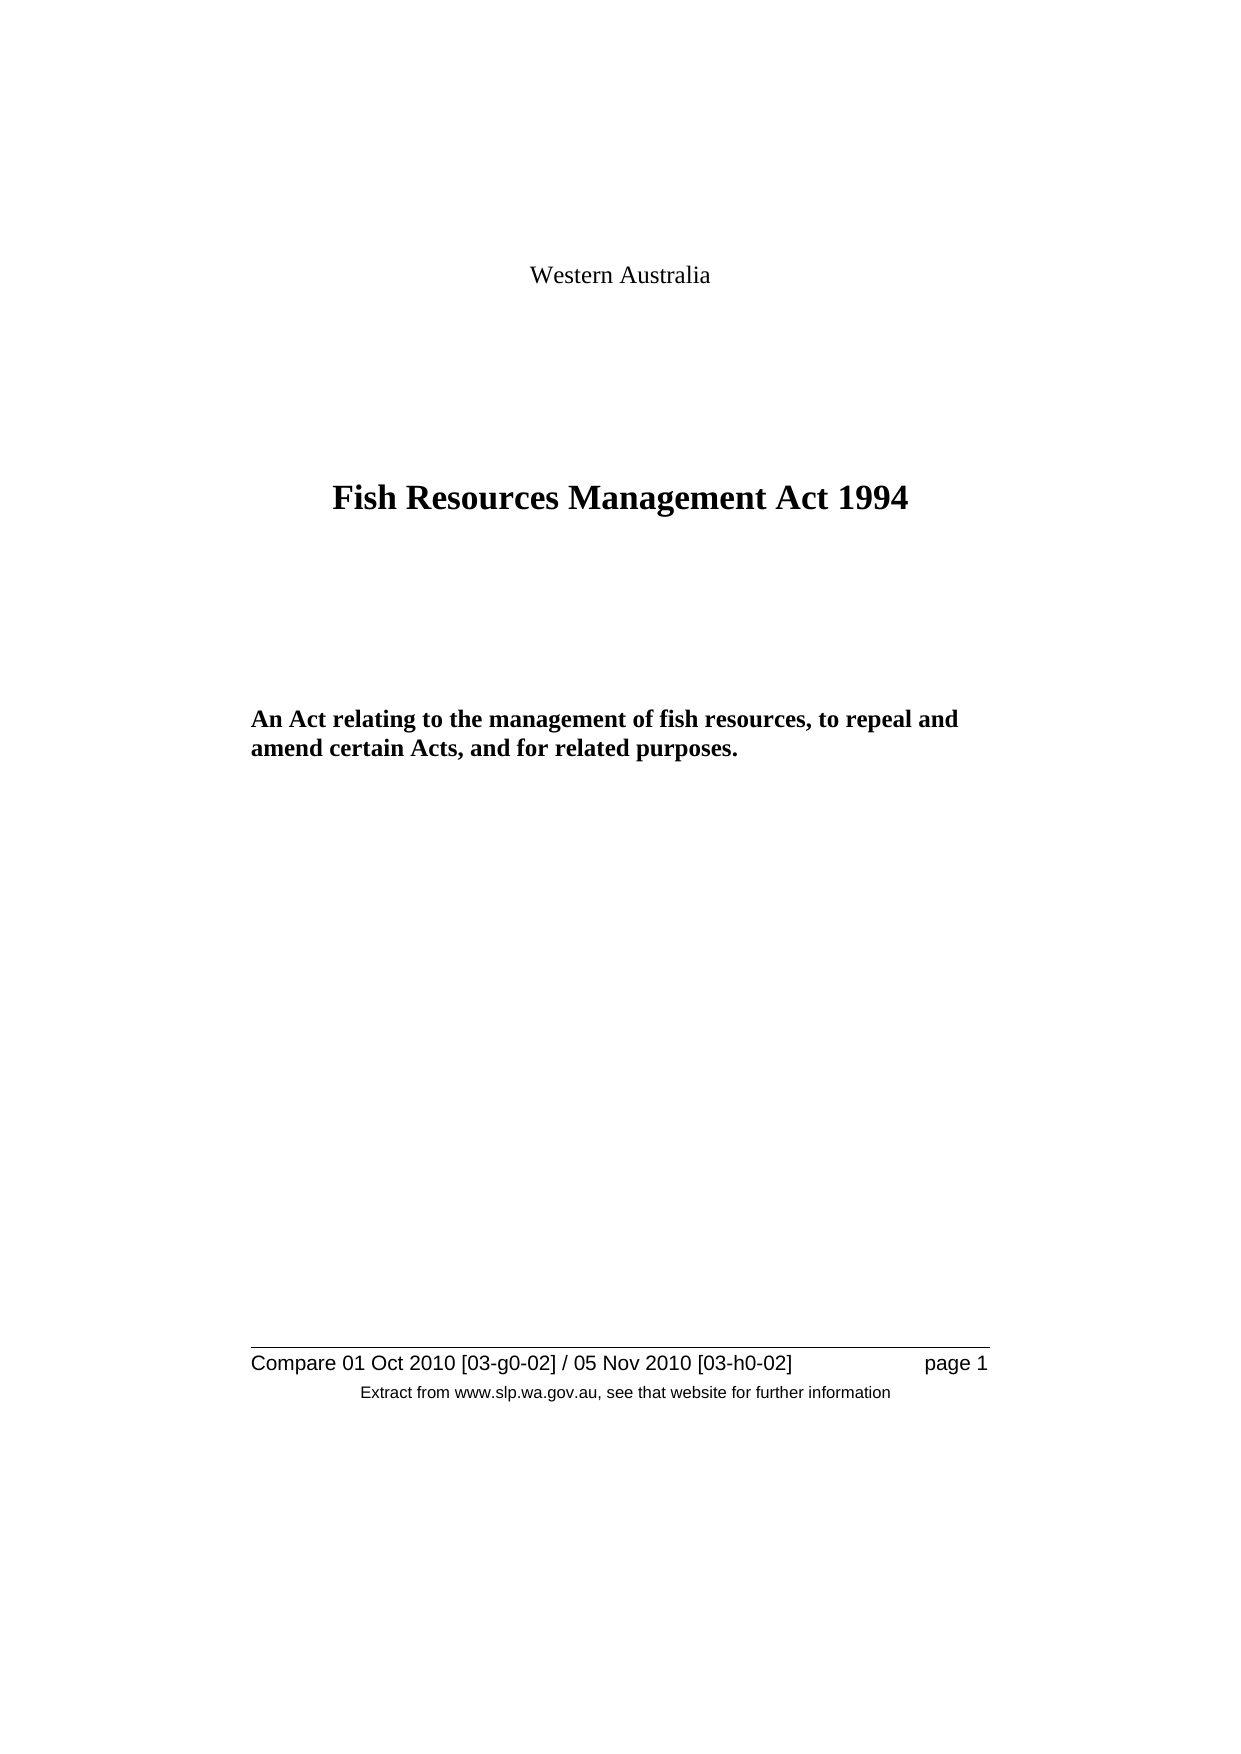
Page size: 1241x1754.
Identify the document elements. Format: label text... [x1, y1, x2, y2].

text Western Australia [251, 260, 990, 289]
text Fish Resources Management Act 1994 [251, 476, 990, 517]
title An Act relating to the management of fish resources, to repeal and amend certain Acts, and for related purposes. [251, 704, 990, 762]
